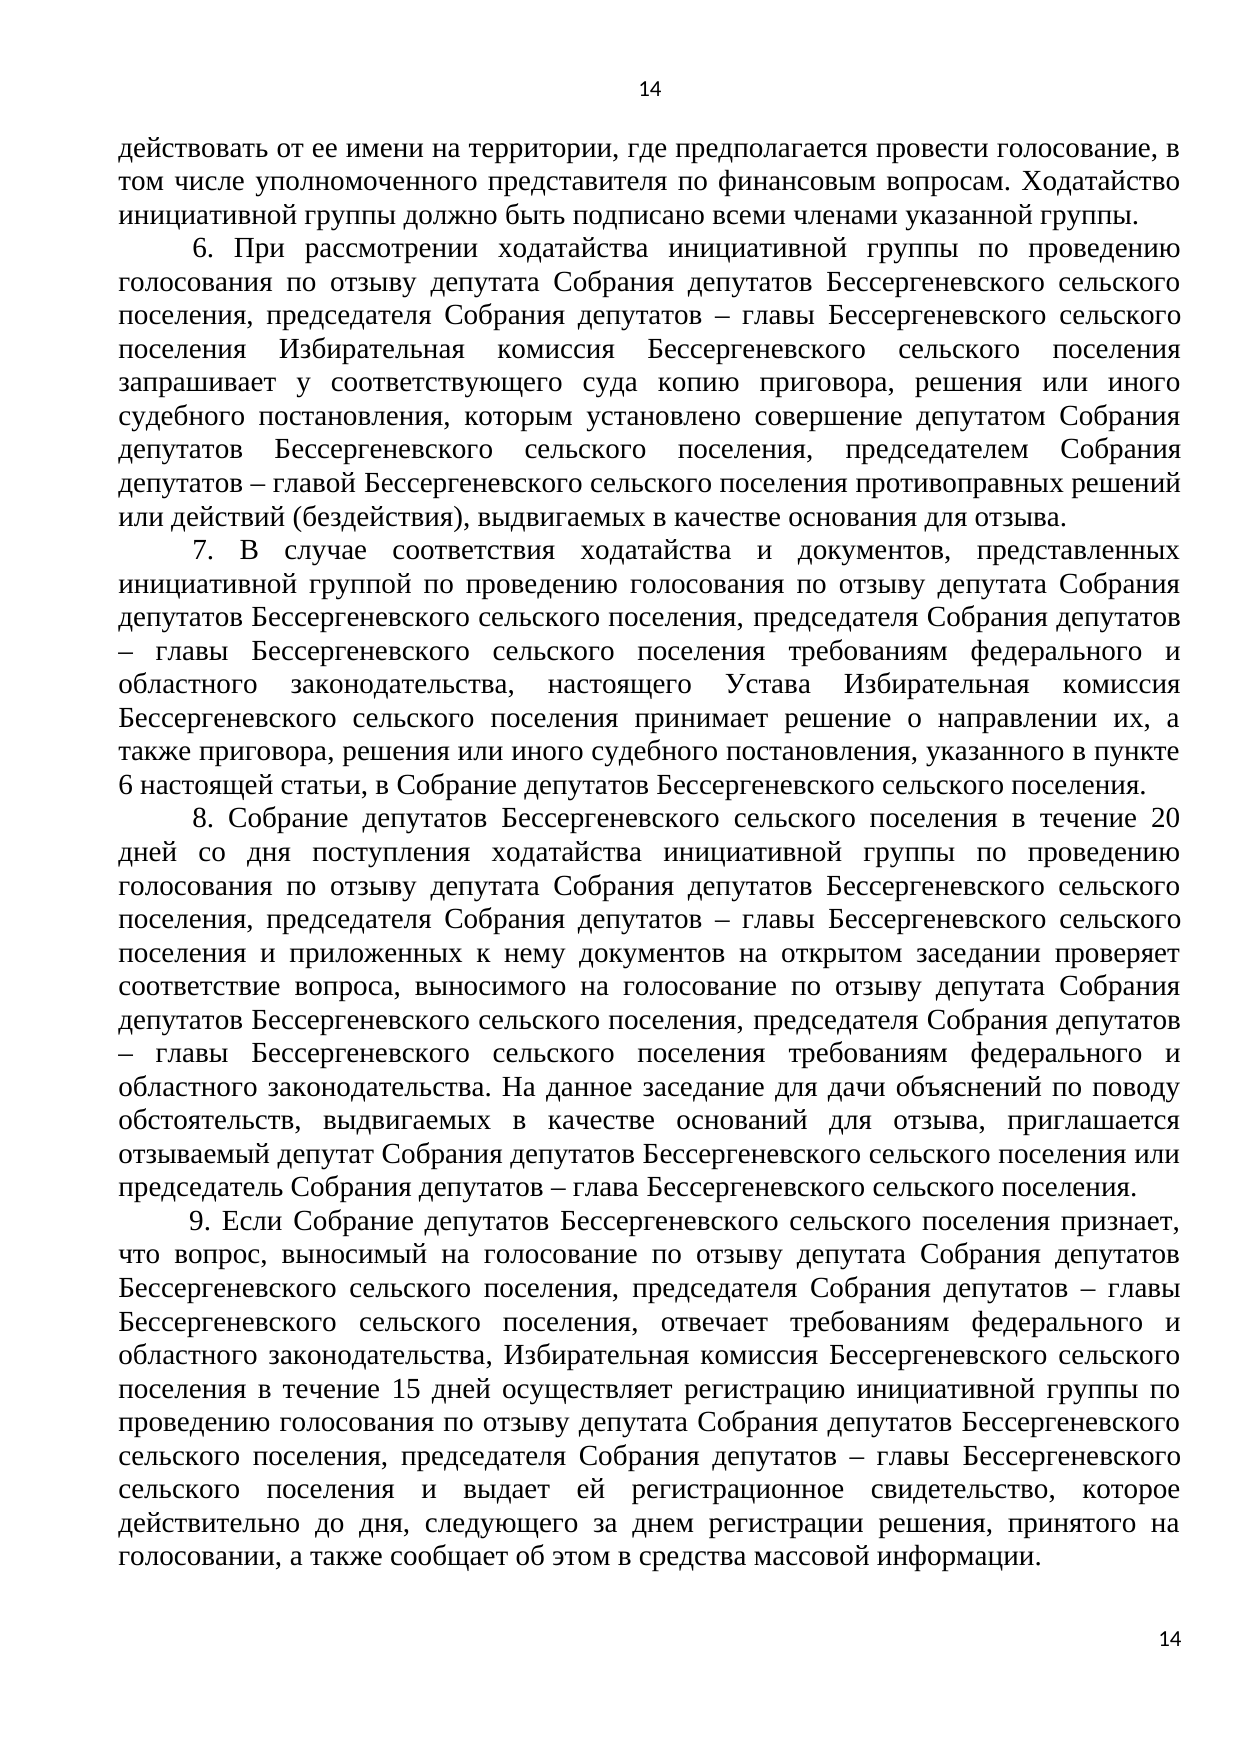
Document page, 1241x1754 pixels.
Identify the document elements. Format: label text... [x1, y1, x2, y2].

text 9. Если Собрание депутатов Бессергеневского сельского поселения признает, что вопрос, выносимый на голосование по отзыву депутата Собрания депутатов Бессергеневского сельского поселения, председателя Собрания депутатов – главы Бессергеневского сельского поселения, отвечает требованиям федерального и областного законодательства, Избирательная комиссия Бессергеневского сельского поселения в течение 15 дней осуществляет регистрацию инициативной группы по проведению голосования по отзыву депутата Собрания депутатов Бессергеневского сельского поселения, председателя Собрания депутатов – главы Бессергеневского сельского поселения и выдает ей регистрационное свидетельство, которое действительно до дня, следующего за днем регистрации решения, принятого на голосовании, а также сообщает об этом в средства массовой информации. [118, 1203, 1181, 1572]
text 7. В случае соответствия ходатайства и документов, представленных инициативной группой по проведению голосования по отзыву депутата Собрания депутатов Бессергеневского сельского поселения, председателя Собрания депутатов – главы Бессергеневского сельского поселения требованиям федерального и областного законодательства, настоящего Устава Избирательная комиссия Бессергеневского сельского поселения принимает решение о направлении их, а также приговора, решения или иного судебного постановления, указанного в пункте 6 настоящей статьи, в Собрание депутатов Бессергеневского сельского поселения. [118, 532, 1181, 801]
text 8. Собрание депутатов Бессергеневского сельского поселения в течение 20 дней со дня поступления ходатайства инициативной группы по проведению голосования по отзыву депутата Собрания депутатов Бессергеневского сельского поселения, председателя Собрания депутатов – главы Бессергеневского сельского поселения и приложенных к нему документов на открытом заседании проверяет соответствие вопроса, выносимого на голосование по отзыву депутата Собрания депутатов Бессергеневского сельского поселения, председателя Собрания депутатов – главы Бессергеневского сельского поселения требованиям федерального и областного законодательства. На данное заседание для дачи объяснений по поводу обстоятельств, выдвигаемых в качестве оснований для отзыва, приглашается отзываемый депутат Собрания депутатов Бессергеневского сельского поселения или председатель Собрания депутатов – глава Бессергеневского сельского поселения. [118, 801, 1181, 1203]
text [118, 130, 1181, 230]
text 6. При рассмотрении ходатайства инициативной группы по проведению голосования по отзыву депутата Собрания депутатов Бессергеневского сельского поселения, председателя Собрания депутатов – главы Бессергеневского сельского поселения Избирательная комиссия Бессергеневского сельского поселения запрашивает у соответствующего суда копию приговора, решения или иного судебного постановления, которым установлено совершение депутатом Собрания депутатов Бессергеневского сельского поселения, председателем Собрания депутатов – главой Бессергеневского сельского поселения противоправных решений или действий (бездействия), выдвигаемых в качестве основания для отзыва. [118, 230, 1181, 532]
